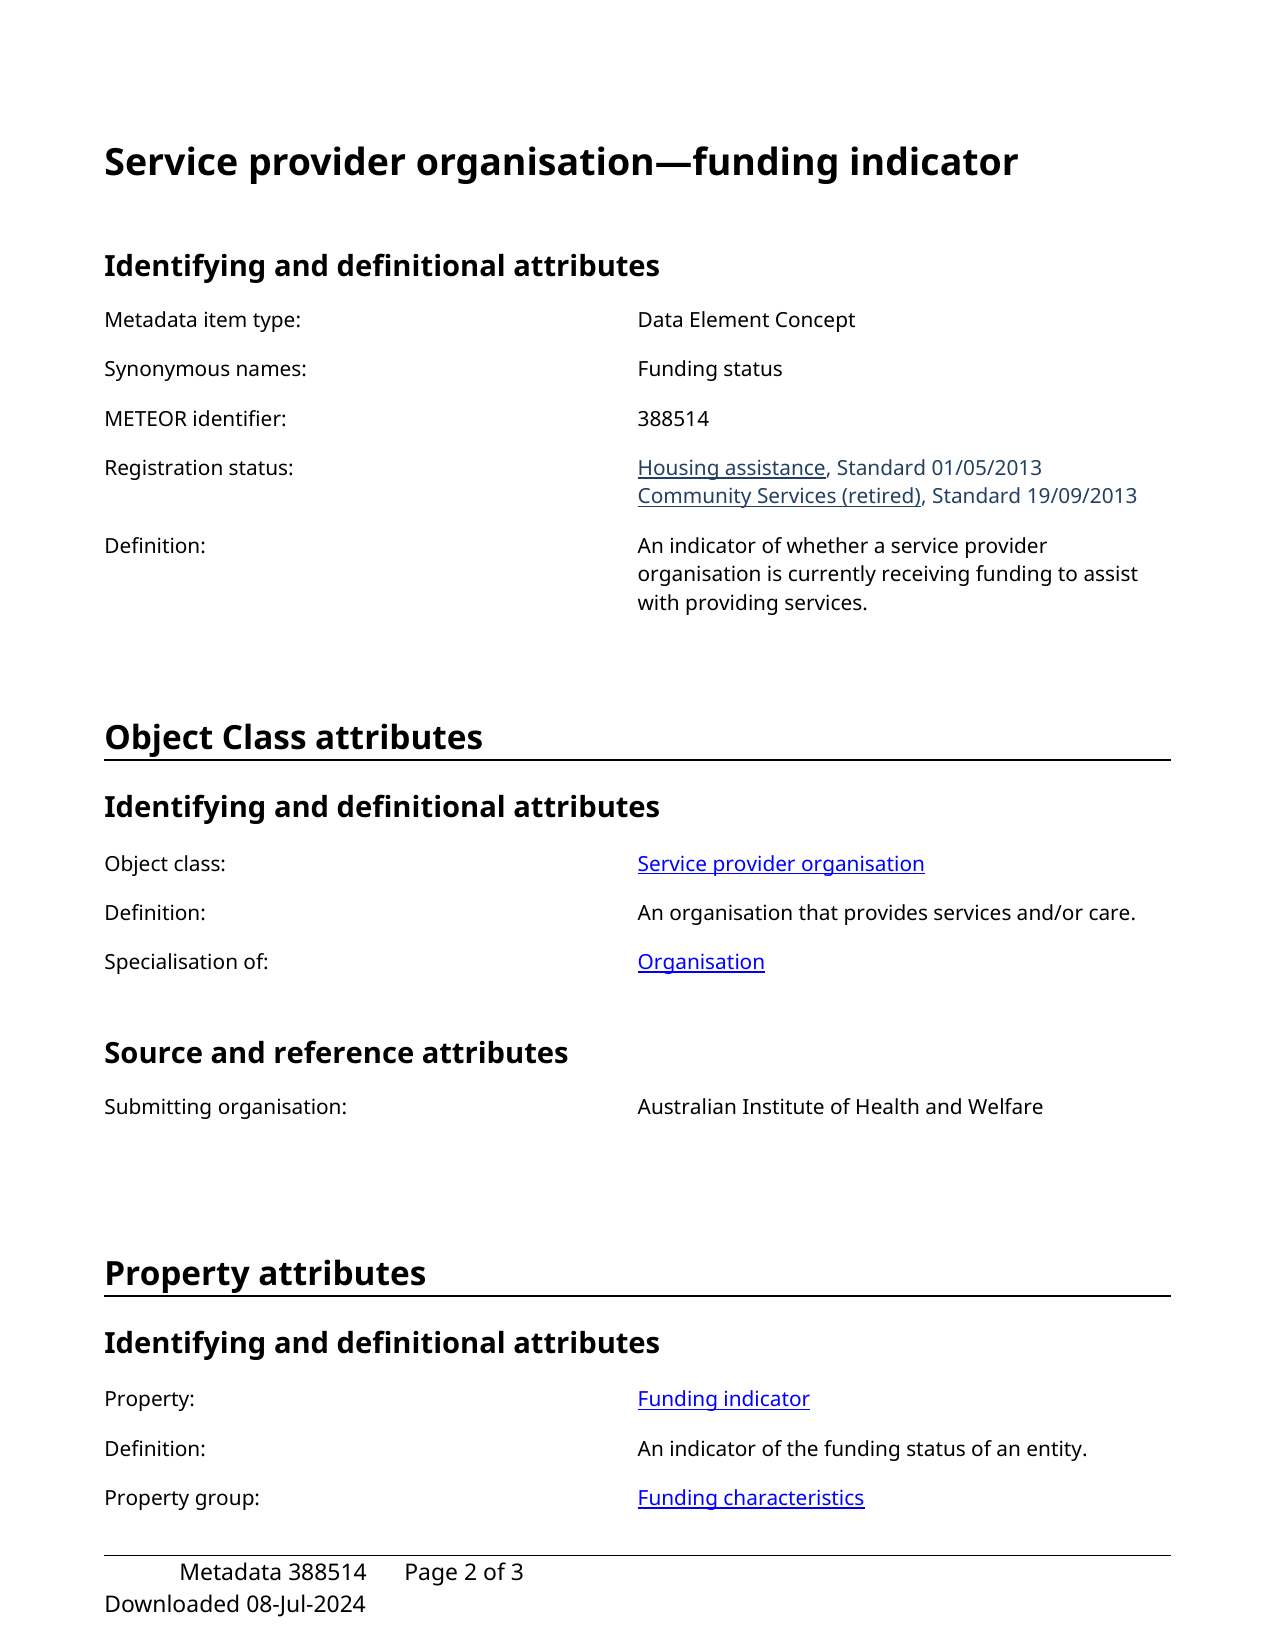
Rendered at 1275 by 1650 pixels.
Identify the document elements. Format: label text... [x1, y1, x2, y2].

table_cell Metadata item type: [93, 295, 626, 344]
table_cell Synonymous names: [93, 344, 626, 393]
table_cell Funding characteristics [626, 1473, 1159, 1522]
table_header Object class: [93, 838, 626, 887]
table_cell Source and reference attributes [93, 986, 1159, 1082]
table_cell Funding status [626, 344, 1159, 393]
table_cell 388514 [626, 394, 1159, 443]
table_cell Property group: [93, 1473, 626, 1522]
subtitle Service provider organisation—funding indicator [104, 135, 1171, 186]
subtitle Property attributes [104, 1250, 1171, 1295]
table_cell Australian Institute of Health and Welfare [626, 1082, 1159, 1162]
subtitle Identifying and definitional attributes [104, 1322, 1171, 1362]
table_cell Organisation [626, 937, 1159, 986]
table_cell Housing assistance, Standard 01/05/2013 Community Services (retired), Standard 19/09/2013 [626, 443, 1159, 520]
table_cell Data Element Concept [626, 295, 1159, 344]
table_cell An organisation that provides services and/or care. [626, 888, 1159, 937]
table_cell Definition: [93, 520, 626, 627]
table_header Funding indicator [626, 1374, 1159, 1423]
table_cell Registration status: [93, 443, 626, 520]
table_cell Submitting organisation: [93, 1082, 626, 1162]
subtitle Object Class attributes [104, 714, 1171, 759]
table_cell An indicator of the funding status of an entity. [626, 1424, 1159, 1473]
table_cell Definition: [93, 888, 626, 937]
subtitle Identifying and definitional attributes [104, 786, 1171, 826]
table_header Property: [93, 1374, 626, 1423]
table_cell METEOR identifier: [93, 394, 626, 443]
table_header Service provider organisation [626, 838, 1159, 887]
table_header Identifying and definitional attributes [93, 199, 1159, 295]
table_cell An indicator of whether a service provider organisation is currently receiving funding to assist with providing services. [626, 520, 1159, 627]
table_cell Definition: [93, 1424, 626, 1473]
table_cell Specialisation of: [93, 937, 626, 986]
